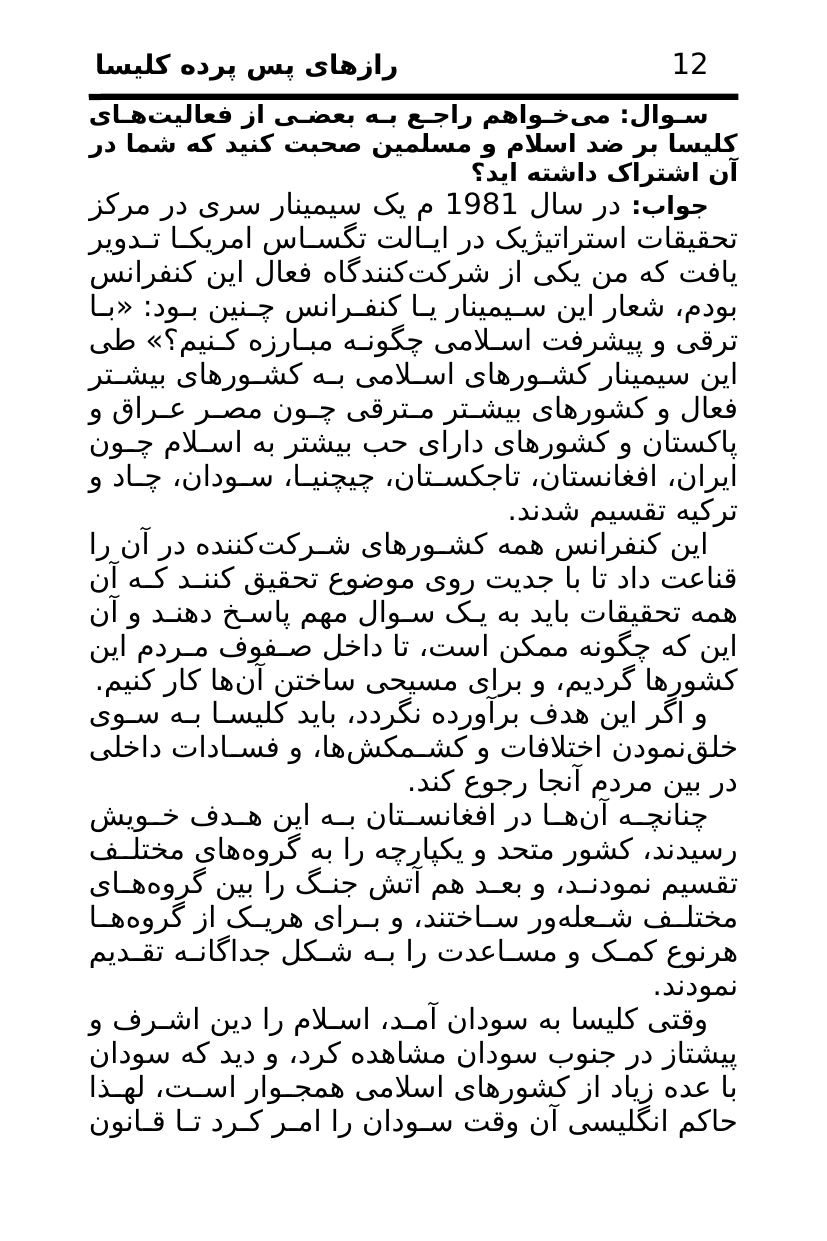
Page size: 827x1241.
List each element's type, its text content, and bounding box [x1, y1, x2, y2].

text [89, 1002, 738, 1138]
text چنانچه آن‌ها در افغانستان به این هدف خویش رسیدند، کشور متحد و یکپارچه را به گروه‌های مختلف تقسیم نمودند، و بعد هم آتش جنگ را بین گروه‌های مختلف شعله‌ور ساختند، و برای هریک از گروه‌ها هرنوع کمک و مساعدت را به شکل جداگانه تقدیم نمودند. [89, 799, 738, 1002]
text سوال: می‌خواهم راجع به بعضی از فعالیت‌های کلیسا بر ضد اسلام و مسلمین صحبت کنید که شما در آن اشتراک داشته اید؟ [89, 100, 738, 187]
text جواب: در سال 1981 م یک سیمینار سری در مرکز تحقیقات استراتیژیک در ایالت تگساس امریکا تدویر یافت که من یکی از شرکت‌کنند‌گاه فعال این کنفرانس بودم، شعار این سیمینار یا کنفرانس چنین بود: «با ترقی و پیشرفت اسلامی چگونه مبارزه کنیم؟» طی این سیمینار کشورهای اسلامی به کشورهای بیشتر فعال و کشورهای بیشتر مترقی چون مصر عراق و پاکستان و کشورهای دارای حب بیشتر به اسلام چون ایران، افغانستان، تاجکستان، چیچنیا، سودان، چاد و ترکیه تقسیم شدند. [89, 187, 738, 527]
text و اگر این هدف برآورده نگردد، باید کلیسا به سوی خلق‌نمودن اختلافات و کشمکش‌ها، و فسادات داخلی در بین مردم آنجا رجوع کند. [89, 697, 738, 799]
text این کنفرانس همه کشورهای شرکت‌کننده در آن را قناعت داد تا با جدیت روی موضوع تحقیق کنند که آن همه تحقیقات باید به یک سوال مهم پاسخ دهند و آن این که چگونه ممکن است، تا داخل صفوف مردم این کشورها گردیم، و برای مسیحی ساختن آن‌ها کار کنیم. [89, 527, 738, 697]
